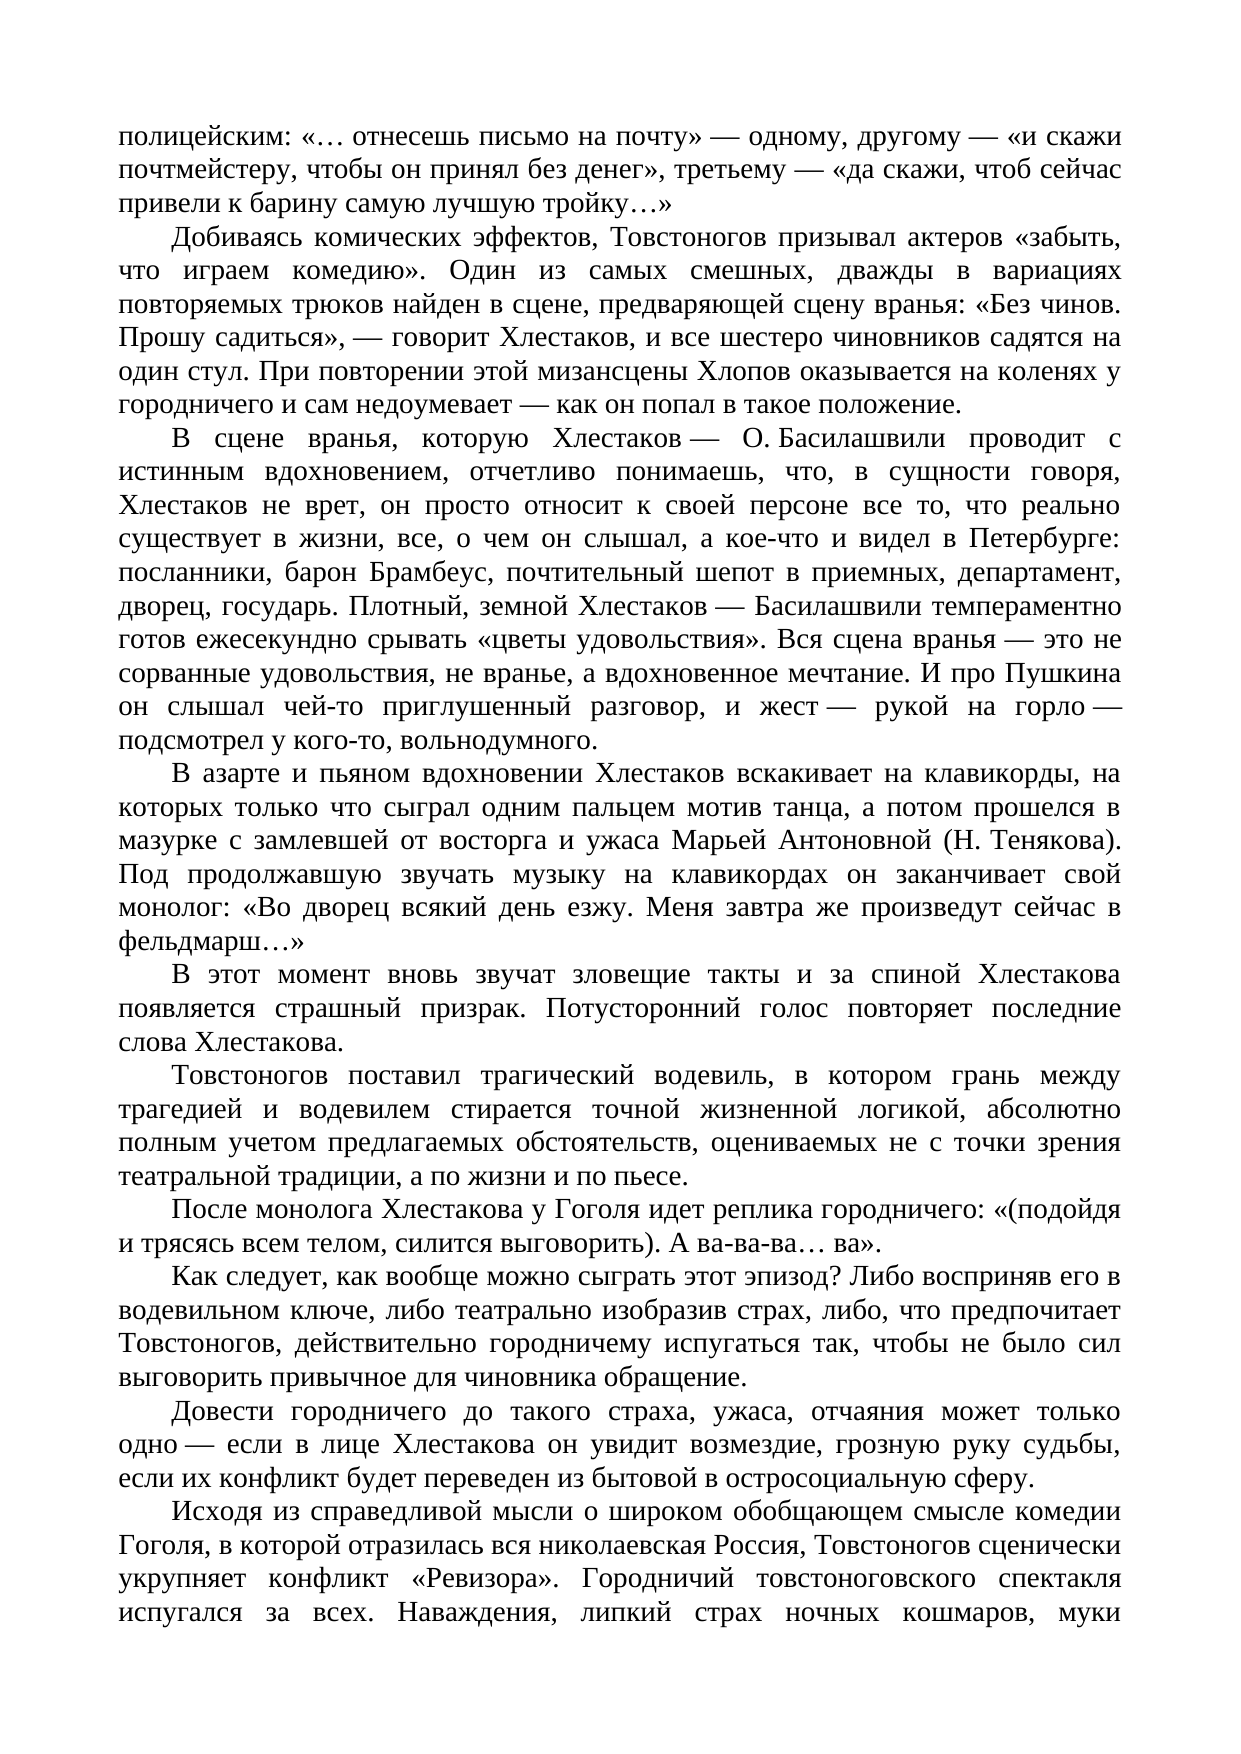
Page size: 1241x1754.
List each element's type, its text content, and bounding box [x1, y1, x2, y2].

text В сцене вранья, которую Хлестаков — О. Басилашвили проводит с истинным вдохновением, отчетливо понимаешь, что, в сущности говоря, Хлестаков не врет, он просто относит к своей персоне все то, что реально существует в жизни, все, о чем он слышал, а кое-что и видел в Петербурге: посланники, барон Брамбеус, почтительный шепот в приемных, департамент, дворец, государь. Плотный, земной Хлестаков — Басилашвили темпераментно готов ежесекундно срывать «цветы удовольствия». Вся сцена вранья — это не сорванные удовольствия, не вранье, а вдохновенное мечтание. И про Пушкина он слышал чей-то приглушенный разговор, и жест — рукой на горло — подсмотрел у кого-то, вольнодумного. [118, 420, 1122, 755]
text Товстоногов поставил трагический водевиль, в котором грань между трагедией и водевилем стирается точной жизненной логикой, абсолютно полным учетом предлагаемых обстоятельств, оцениваемых не с точки зрения театральной традиции, а по жизни и по пьесе. [118, 1057, 1122, 1191]
text В азарте и пьяном вдохновении Хлестаков вскакивает на клавикорды, на которых только что сыграл одним пальцем мотив танца, а потом прошелся в мазурке с замлевшей от восторга и ужаса Марьей Антоновной (Н. Тенякова). Под продолжавшую звучать музыку на клавикордах он заканчивает свой монолог: «Во дворец всякий день езжу. Меня завтра же произведут сейчас в фельдмарш…» [118, 755, 1122, 957]
text Добиваясь комических эффектов, Товстоногов призывал актеров «забыть, что играем комедию». Один из самых смешных, {125} дважды в вариациях повторяемых трюков найден в сцене, предваряющей сцену вранья: «Без чинов. Прошу садиться», — говорит Хлестаков, и все шестеро чиновников садятся на один стул. При повторении этой мизансцены Хлопов оказывается на коленях у городничего и сам недоумевает — как он попал в такое положение. [118, 219, 1122, 420]
text После монолога Хлестакова у Гоголя идет реплика городничего: «(подойдя и трясясь всем телом, силится выговорить). А ва-ва-ва… ва». [118, 1191, 1122, 1258]
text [118, 1493, 1122, 1627]
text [118, 118, 1122, 219]
text Довести городничего до такого страха, ужаса, отчаяния может только одно — если в лице Хлестакова он увидит возмездие, грозную руку судьбы, если их конфликт будет переведен из бытовой в остросоциальную сферу. [118, 1393, 1122, 1493]
text В этот момент вновь звучат зловещие такты и за спиной Хлестакова появляется страшный призрак. Потусторонний голос повторяет последние слова Хлестакова. [118, 957, 1122, 1057]
text Как следует, как вообще можно сыграть этот эпизод? Либо восприняв его в водевильном ключе, либо театрально изобразив страх, либо, что предпочитает Товстоногов, действительно городничему испугаться так, чтобы не было сил выговорить привычное для чиновника обращение. [118, 1258, 1122, 1393]
